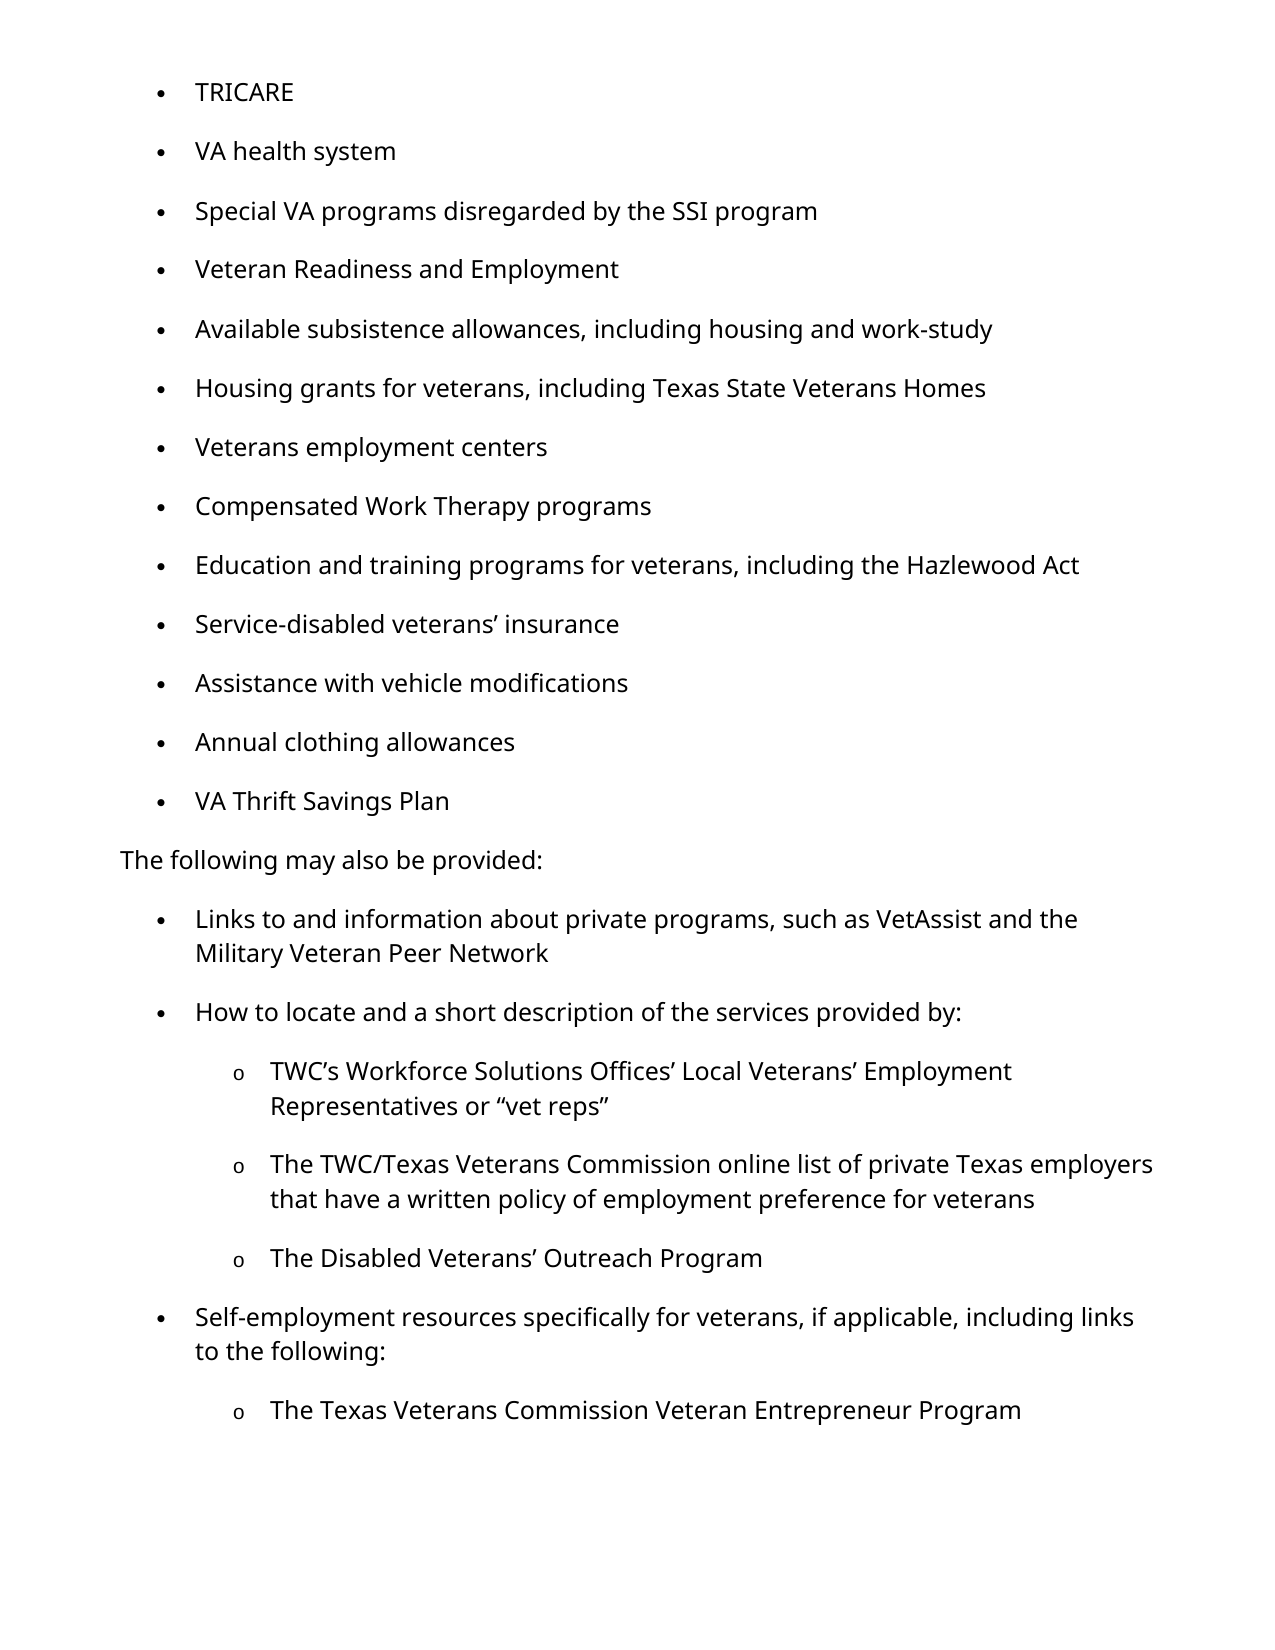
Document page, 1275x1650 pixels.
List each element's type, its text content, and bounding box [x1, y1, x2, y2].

list Links to and information about private programs, such as VetAssist and the Military Veteran Peer Network [157, 902, 1155, 970]
list Compensated Work Therapy programs [157, 488, 1155, 522]
list Special VA programs disregarded by the SSI program [157, 193, 1155, 227]
list Available subsistence allowances, including housing and work-study [157, 311, 1155, 345]
list Housing grants for veterans, including Texas State Veterans Homes [157, 370, 1155, 404]
text The following may also be provided: [120, 843, 1155, 877]
list The Disabled Veterans’ Outreach Program [232, 1240, 1155, 1274]
list TWC’s Workforce Solutions Offices’ Local Veterans’ Employment Representatives or “vet reps” [232, 1054, 1155, 1122]
list VA health system [157, 134, 1155, 168]
list How to locate and a short description of the services provided by: [157, 995, 1155, 1029]
list Veterans employment centers [157, 429, 1155, 463]
list Service-disabled veterans’ insurance [157, 607, 1155, 641]
list Education and training programs for veterans, including the Hazlewood Act [157, 547, 1155, 582]
list VA Thrift Savings Plan [157, 784, 1155, 818]
list The TWC/Texas Veterans Commission online list of private Texas employers that have a written policy of employment preference for veterans [232, 1147, 1155, 1215]
list Annual clothing allowances [157, 725, 1155, 759]
list Veteran Readiness and Employment [157, 252, 1155, 286]
list TRICARE [157, 75, 1155, 109]
list Self-employment resources specifically for veterans, if applicable, including links to the following: [157, 1299, 1155, 1367]
list Assistance with vehicle modifications [157, 666, 1155, 700]
list The Texas Veterans Commission Veteran Entrepreneur Program [232, 1392, 1155, 1427]
